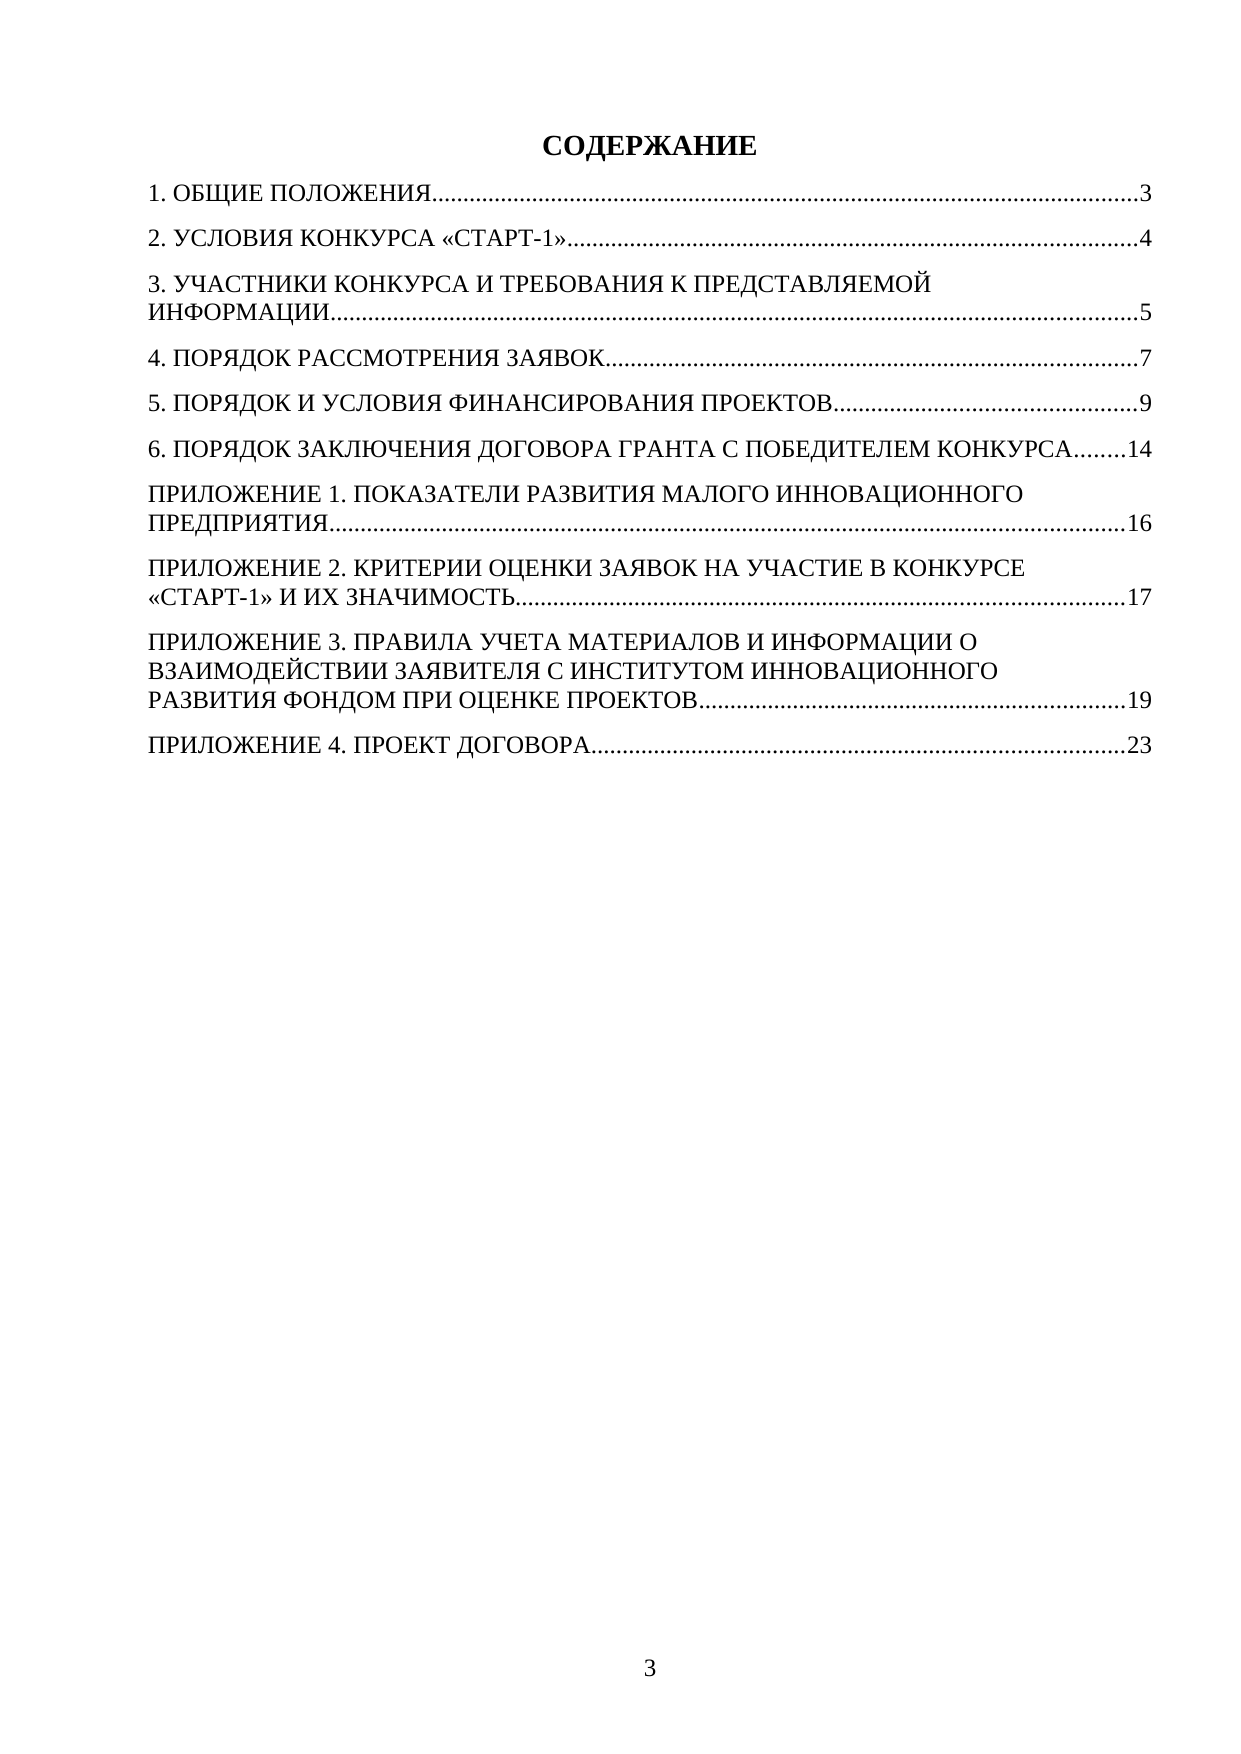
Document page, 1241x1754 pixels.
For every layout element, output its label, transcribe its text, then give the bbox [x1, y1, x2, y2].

text Приложение 3. ПРАВИЛА УЧЕТА МАТЕРИАЛОВ И ИНФОРМАЦИИ О ВЗАИМОДЕЙСТВИИ ЗАЯВИТЕЛЯ С ИНСТИТУТОМ ИННОВАЦИОННОГО РАЗВИТИЯ ФОНДОМ ПРИ ОЦЕНКЕ ПРОЕКТОВ 19 [148, 627, 1093, 714]
text 5. ПОРЯДОК И УСЛОВИЯ ФИНАНСИРОВАНИЯ ПРОЕКТОВ 9 [148, 388, 1093, 417]
text Приложение 2. КРИТЕРИИ ОЦЕНКИ ЗАЯВОК НА УЧАСТИЕ В КОНКУРСЕ «СТАРТ-1» И ИХ ЗНАЧИМОСТЬ 17 [148, 553, 1093, 611]
text СОДЕРЖАНИЕ [148, 128, 1152, 161]
text Приложение 1. ПОКАЗАТЕЛИ РАЗВИТИЯ МАЛОГО ИННОВАЦИОННОГО ПРЕДПРИЯТИЯ 16 [148, 479, 1093, 537]
text 4. ПОРЯДОК РАССМОТРЕНИЯ ЗАЯВОК 7 [148, 343, 1093, 372]
text 2. УСЛОВИЯ КОНКУРСА «СТАРТ-1» 4 [148, 223, 1093, 252]
text 1. ОБЩИЕ ПОЛОЖЕНИЯ 3 [148, 178, 1093, 207]
text Приложение 4. ПРОЕКТ ДОГОВОРА 23 [148, 730, 1093, 759]
text 6. ПОРЯДОК ЗАКЛЮЧЕНИЯ ДОГОВОРА ГРАНТА С ПОБЕДИТЕЛЕМ КОНКУРСА 14 [148, 434, 1093, 462]
text 3. УЧАСТНИКИ КОНКУРСА И ТРЕБОВАНИЯ К ПРЕДСТАВЛЯЕМОЙ ИНФОРМАЦИИ 5 [148, 269, 1093, 326]
